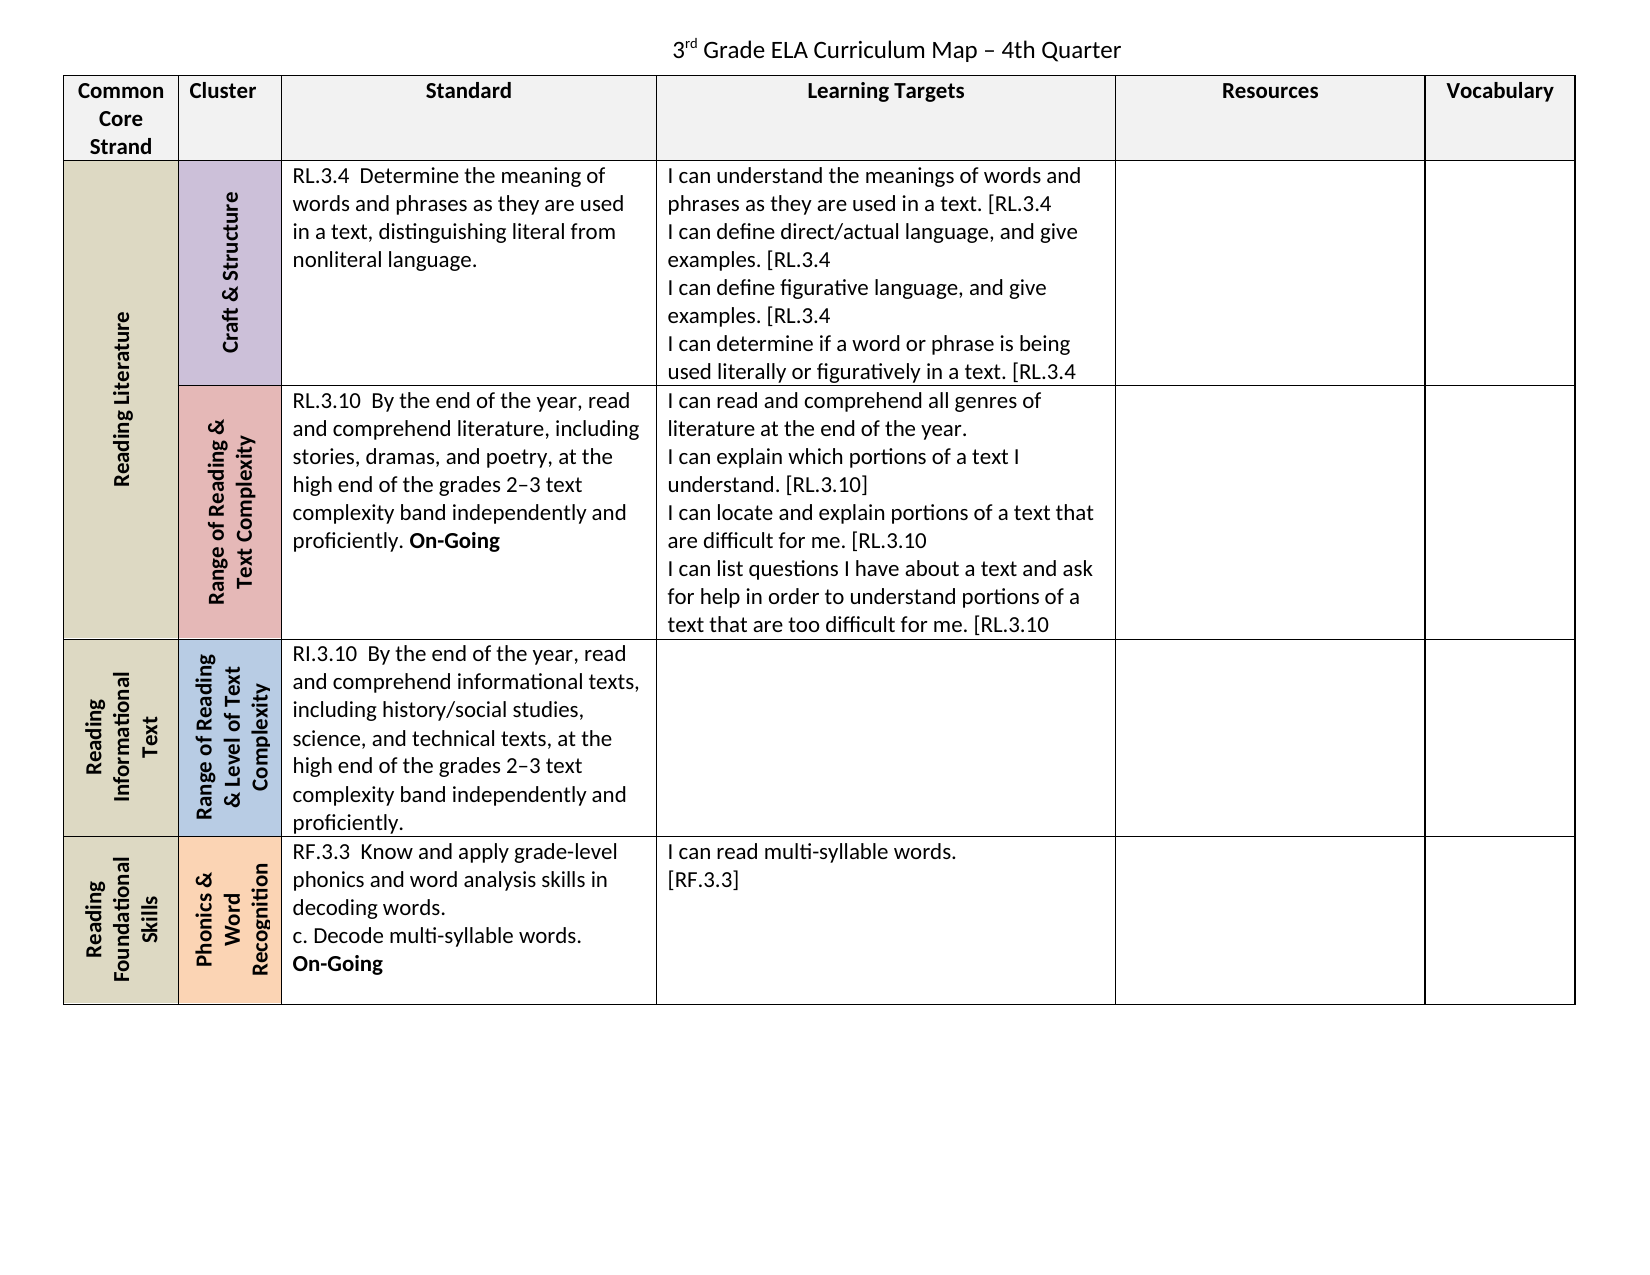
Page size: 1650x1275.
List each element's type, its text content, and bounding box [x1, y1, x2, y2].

table_cell RL.3.4 Determine the meaning of words and phrases as they are used in a text, distinguishing literal from nonliteral language. [282, 161, 656, 385]
table_cell [1426, 640, 1574, 836]
table_cell [1426, 386, 1574, 638]
table_cell [1116, 640, 1424, 836]
table_cell Range of Reading & Text Complexity [179, 386, 281, 638]
table_cell RF.3.3 Know and apply grade-level phonics and word analysis skills in decoding words. c. Decode multi-syllable words. On-Going [282, 837, 656, 1003]
table_cell Range of Reading & Level of Text Complexity [179, 640, 281, 836]
table_cell RL.3.10 By the end of the year, read and comprehend literature, including stories, dramas, and poetry, at the high end of the grades 2–3 text complexity band independently and proficiently. On-Going [282, 386, 656, 638]
table_cell I can read multi-syllable words. [RF.3.3] [657, 837, 1115, 1003]
table_cell Reading Informational Text [64, 640, 178, 836]
table_cell [657, 640, 1115, 836]
table_cell Phonics & Word Recognition [179, 837, 281, 1003]
table_cell [1116, 386, 1424, 638]
table_header Cluster [179, 76, 281, 160]
table_cell [1116, 161, 1424, 385]
table_cell [1116, 837, 1424, 1003]
table_header Common Core Strand [64, 76, 178, 160]
table_cell RI.3.10 By the end of the year, read and comprehend informational texts, including history/social studies, science, and technical texts, at the high end of the grades 2–3 text complexity band independently and proficiently. [282, 640, 656, 836]
table_cell I can read and comprehend all genres of literature at the end of the year. I can explain which portions of a text I understand. [RL.3.10] I can locate and explain portions of a text that are difficult for me. [RL.3.10 I can list questions I have about a text and ask for help in order to understand portions of a text that are too difficult for me. [RL.3.10 [657, 386, 1115, 638]
table_header Vocabulary [1426, 76, 1574, 160]
table_header Resources [1116, 76, 1424, 160]
table_cell [1426, 161, 1574, 385]
table_cell Craft & Structure [179, 161, 281, 385]
table_cell I can understand the meanings of words and phrases as they are used in a text. [RL.3.4 I can define direct/actual language, and give examples. [RL.3.4 I can define figurative language, and give examples. [RL.3.4 I can determine if a word or phrase is being used literally or figuratively in a text. [RL.3.4 [657, 161, 1115, 385]
table_header Standard [282, 76, 656, 160]
table_header Learning Targets [657, 76, 1115, 160]
table_cell [1426, 837, 1574, 1003]
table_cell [64, 837, 178, 1003]
table_cell Reading Literature [64, 161, 178, 638]
